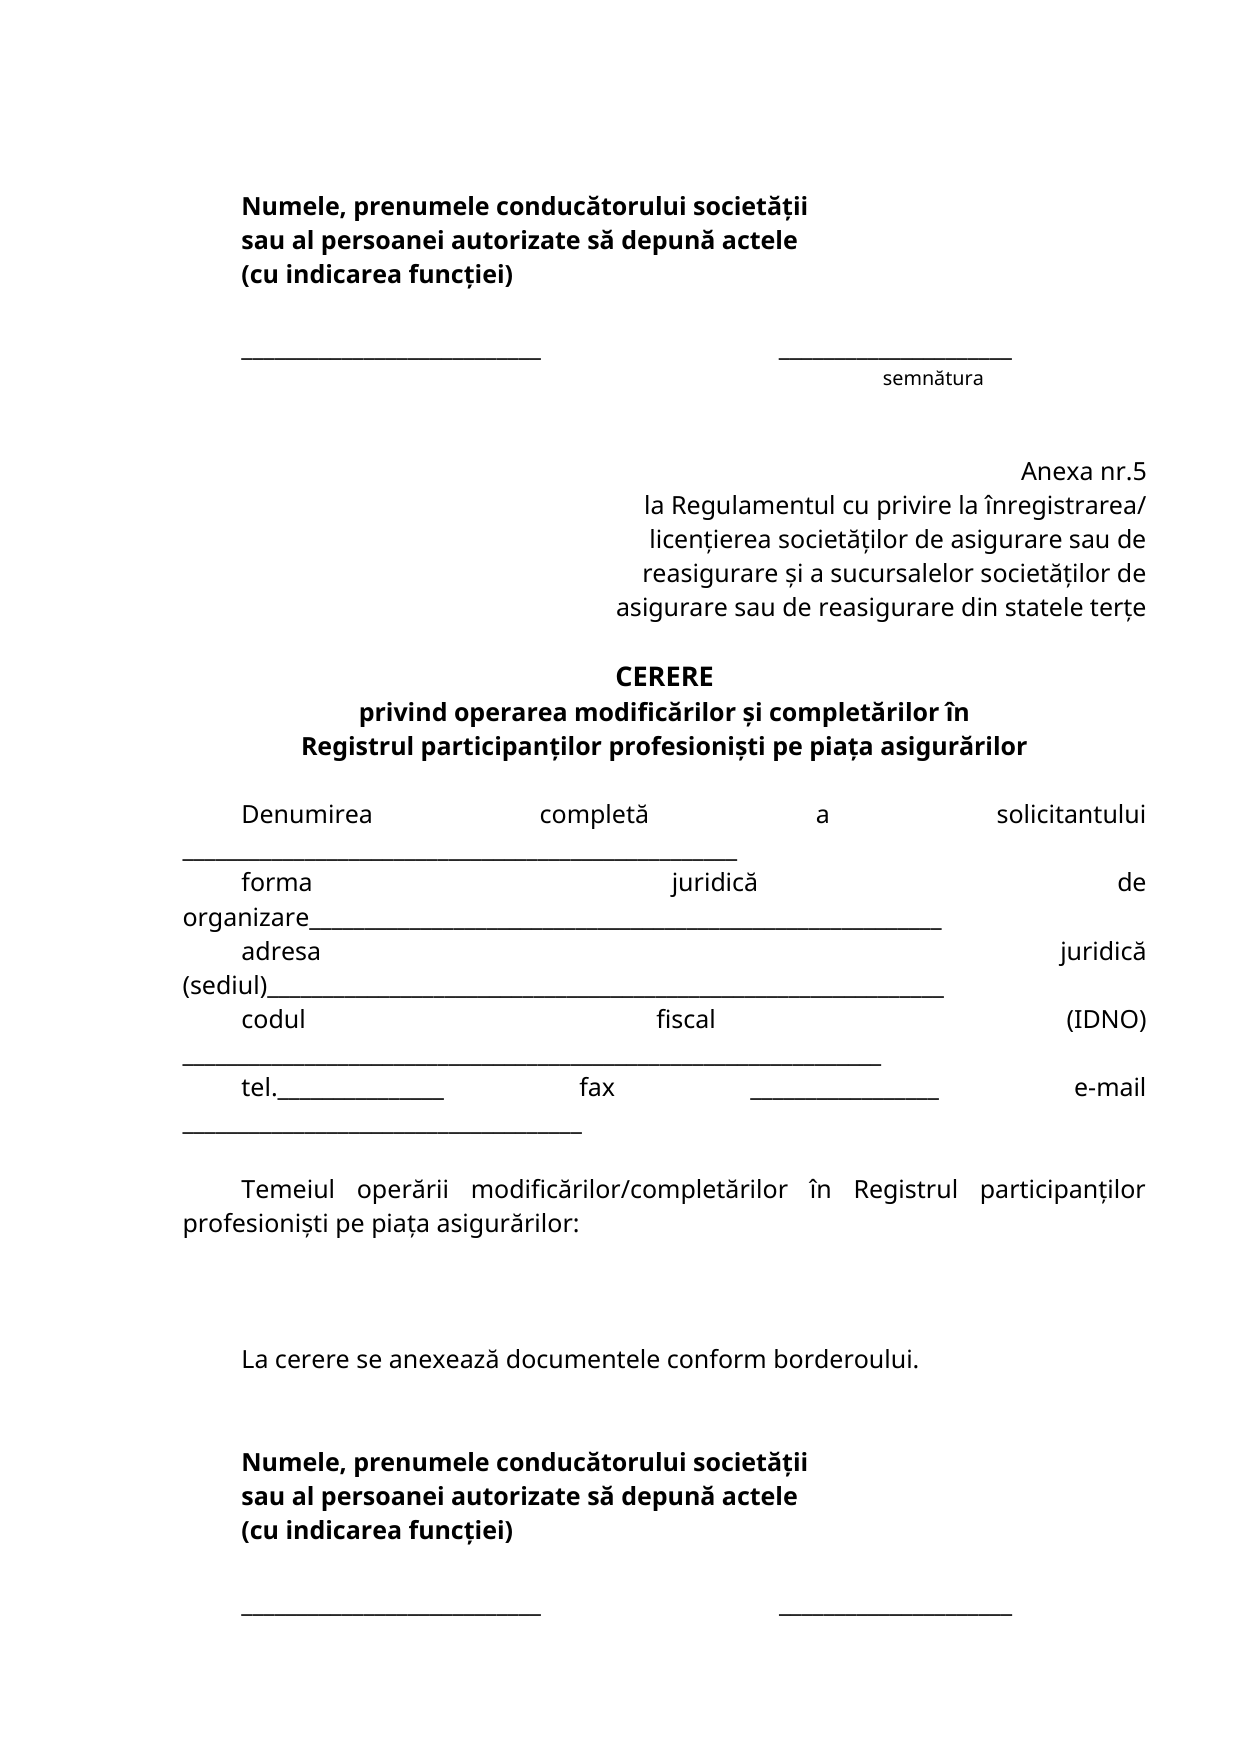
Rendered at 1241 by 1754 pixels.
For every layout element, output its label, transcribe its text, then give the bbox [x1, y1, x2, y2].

table_cell ___________________________ [177, 294, 714, 393]
table_cell _____________________ semnătura [715, 294, 1152, 393]
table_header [177, 118, 1152, 293]
table_header Anexa nr.5 la Regulamentul cu privire la înregistrarea/ licenţierea societăţilor de asigurare sau de reasigurare şi a sucursalelor societăţilor de asigurare sau de reasigurare din statele terţe CERERE privind operarea modificărilor şi completărilor în Registrul participanţilor profesionişti pe piaţa asigurărilor Denumirea completă a solicitantului __________________________________________________ forma juridică de organizare_________________________________________________________ adresa juridică (sediul)_____________________________________________________________ codul fiscal (IDNO) _______________________________________________________________ tel._______________ fax _________________ e-mail ____________________________________ Temeiul operării modificărilor/completărilor în Registrul participanţilor profesionişti pe piaţa asigurărilor: La cerere se anexează documentele conform borderoului. Numele, prenumele conducătorului societăţii sau al persoanei autorizate să depună actele (cu indicarea funcţiei) [177, 451, 1152, 1549]
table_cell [177, 1549, 715, 1622]
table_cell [715, 1549, 1152, 1622]
